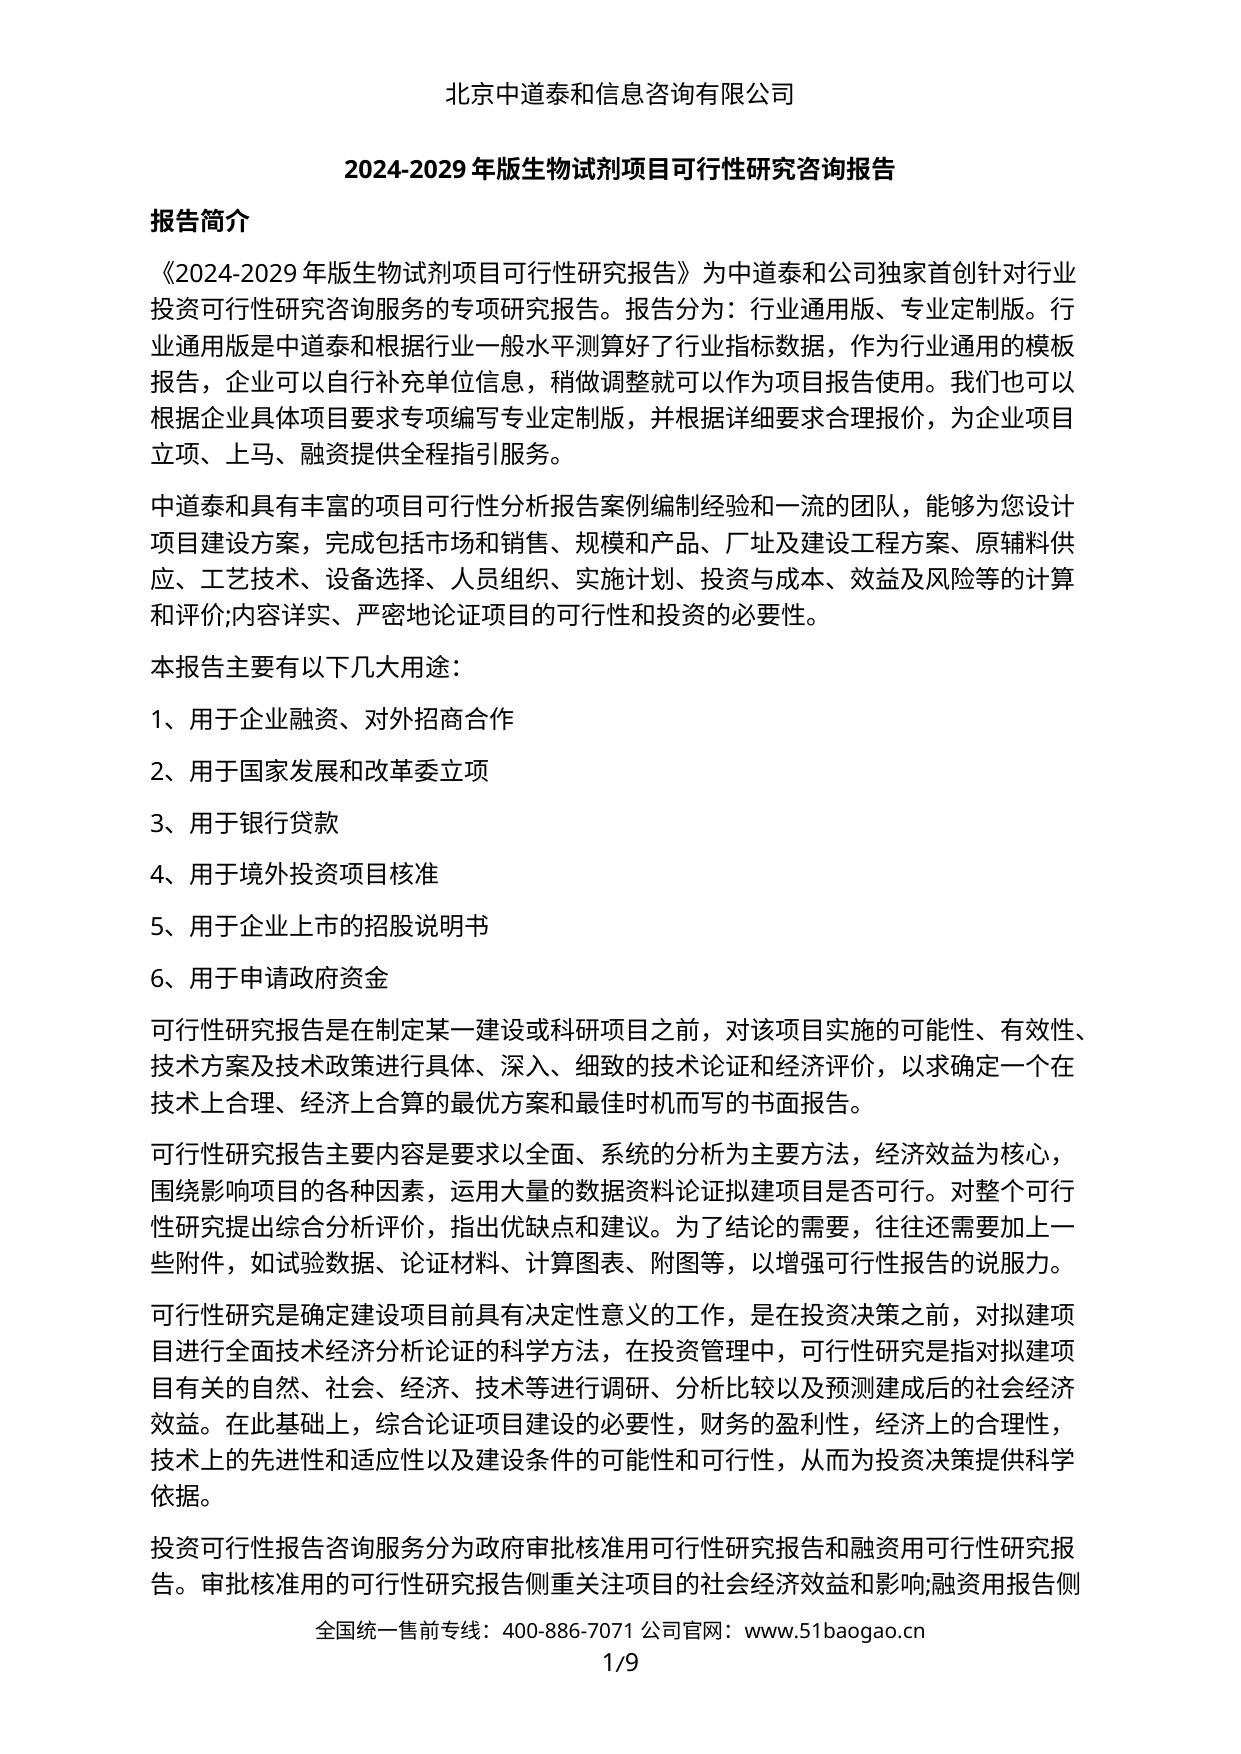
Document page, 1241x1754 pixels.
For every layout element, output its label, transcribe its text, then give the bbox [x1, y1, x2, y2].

text 可行性研究报告是在制定某一建设或科研项目之前，对该项目实施的可能性、有效性、技术方案及技术政策进行具体、深入、细致的技术论证和经济评价，以求确定一个在技术上合理、经济上合算的最优方案和最佳时机而写的书面报告。 [150, 1011, 1090, 1119]
text 5、用于企业上市的招股说明书 [150, 907, 1090, 943]
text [150, 1529, 1090, 1601]
text 本报告主要有以下几大用途： [150, 647, 1090, 684]
text 可行性研究报告主要内容是要求以全面、系统的分析为主要方法，经济效益为核心，围绕影响项目的各种因素，运用大量的数据资料论证拟建项目是否可行。对整个可行性研究提出综合分析评价，指出优缺点和建议。为了结论的需要，往往还需要加上一些附件，如试验数据、论证材料、计算图表、附图等，以增强可行性报告的说服力。 [150, 1135, 1090, 1280]
text 中道泰和具有丰富的项目可行性分析报告案例编制经验和一流的团队，能够为您设计项目建设方案，完成包括市场和销售、规模和产品、厂址及建设工程方案、原辅料供应、工艺技术、设备选择、人员组织、实施计划、投资与成本、效益及风险等的计算和评价;内容详实、严密地论证项目的可行性和投资的必要性。 [150, 487, 1090, 632]
text 6、用于申请政府资金 [150, 959, 1090, 995]
text 《2024-2029年版生物试剂项目可行性研究报告》为中道泰和公司独家首创针对行业投资可行性研究咨询服务的专项研究报告。报告分为：行业通用版、专业定制版。行业通用版是中道泰和根据行业一般水平测算好了行业指标数据，作为行业通用的模板报告，企业可以自行补充单位信息，稍做调整就可以作为项目报告使用。我们也可以根据企业具体项目要求专项编写专业定制版，并根据详细要求合理报价，为企业项目立项、上马、融资提供全程指引服务。 [150, 254, 1090, 471]
text 2024-2029年版生物试剂项目可行性研究咨询报告 [150, 150, 1090, 186]
text 1、用于企业融资、对外招商合作 [150, 699, 1090, 736]
text 4、用于境外投资项目核准 [150, 855, 1090, 891]
text 2、用于国家发展和改革委立项 [150, 751, 1090, 787]
text 报告简介 [150, 202, 1090, 238]
text 3、用于银行贷款 [150, 803, 1090, 839]
text 可行性研究是确定建设项目前具有决定性意义的工作，是在投资决策之前，对拟建项目进行全面技术经济分析论证的科学方法，在投资管理中，可行性研究是指对拟建项目有关的自然、社会、经济、技术等进行调研、分析比较以及预测建成后的社会经济效益。在此基础上，综合论证项目建设的必要性，财务的盈利性，经济上的合理性，技术上的先进性和适应性以及建设条件的可能性和可行性，从而为投资决策提供科学依据。 [150, 1296, 1090, 1513]
